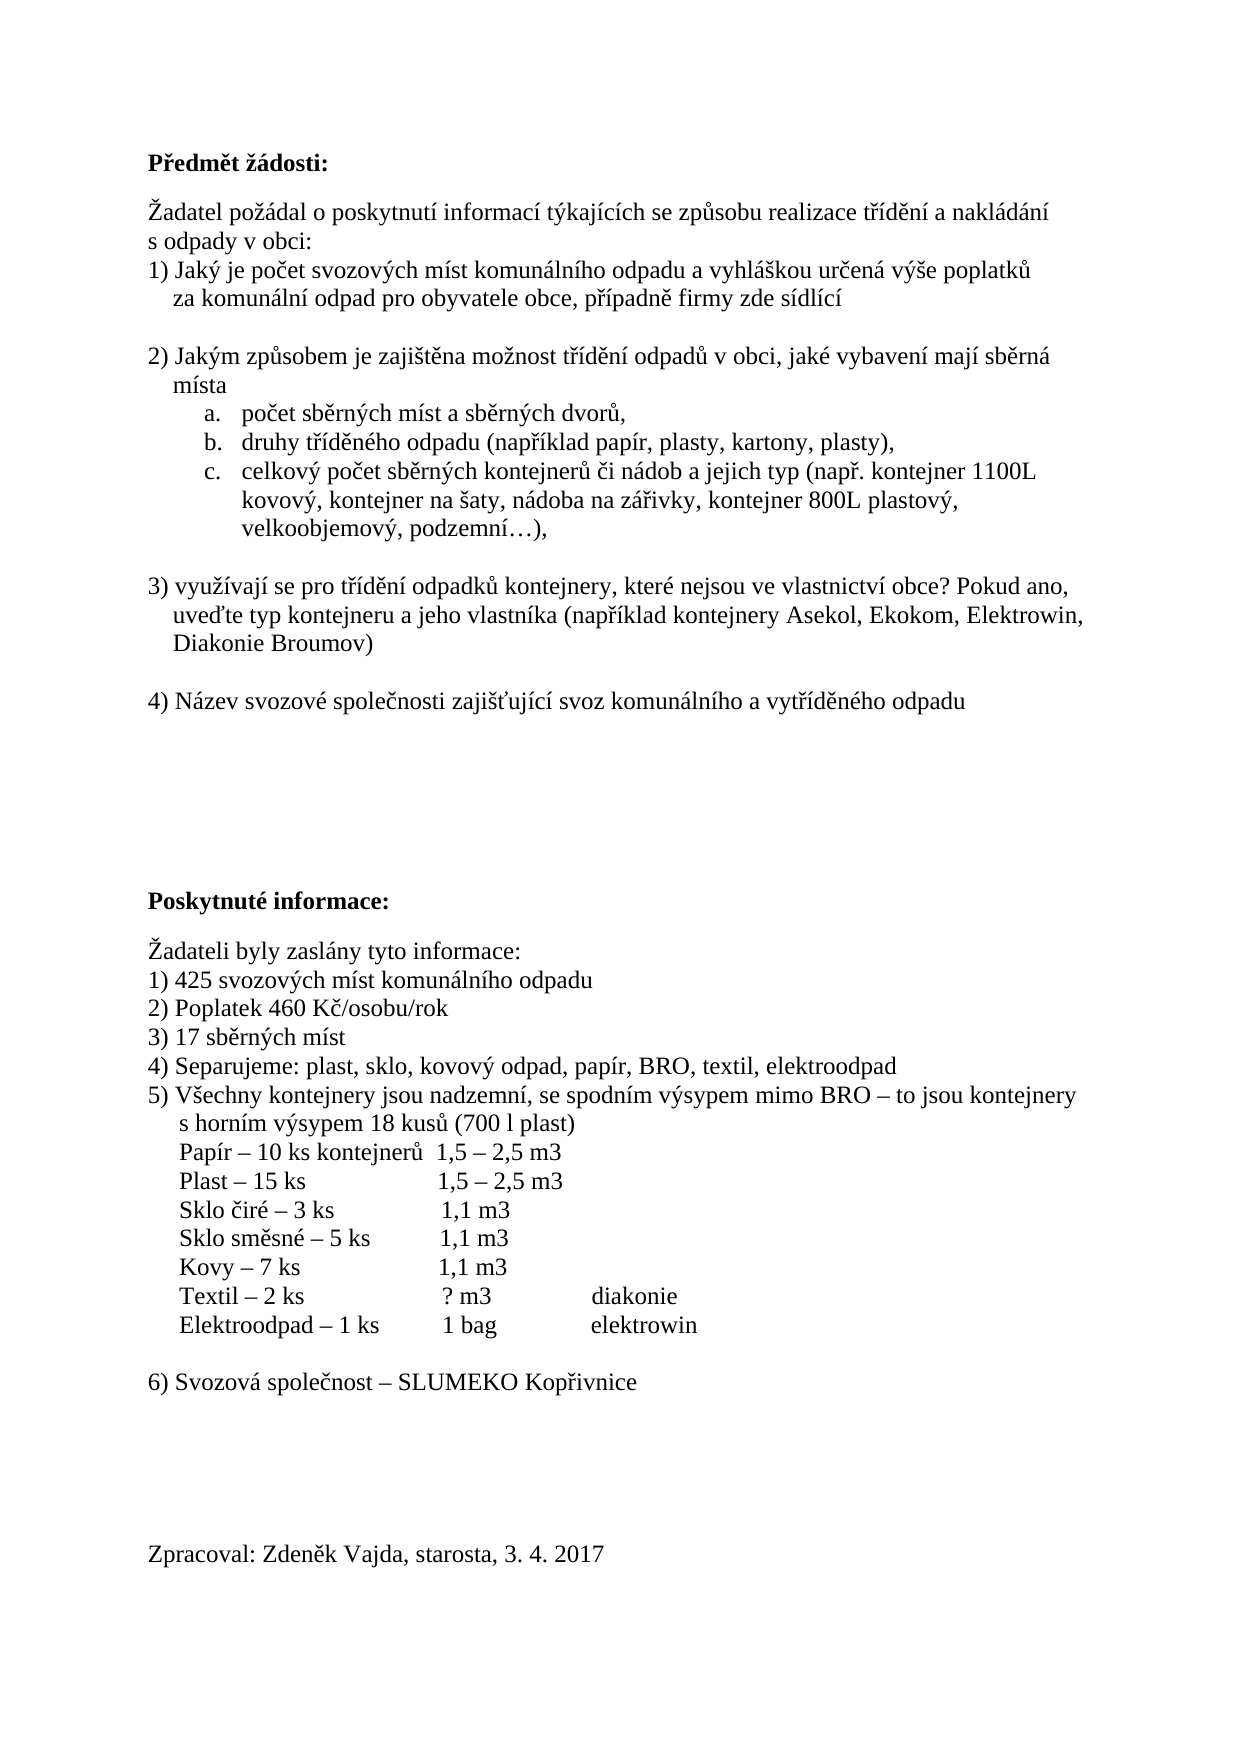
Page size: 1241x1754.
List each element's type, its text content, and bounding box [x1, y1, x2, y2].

text 1) Jaký je počet svozových míst komunálního odpadu a vyhláškou určená výše poplatků [148, 255, 1093, 283]
text 3) 17 sběrných míst [148, 1022, 1093, 1051]
text Plast – 15 ks 1,5 – 2,5 m3 [148, 1166, 1093, 1195]
text místa [148, 370, 1093, 398]
text 5) Všechny kontejnery jsou nadzemní, se spodním výsypem mimo BRO – to jsou kontejnery [148, 1080, 1093, 1108]
text Kovy – 7 ks 1,1 m3 [148, 1252, 1093, 1281]
list druhy tříděného odpadu (například papír, plasty, kartony, plasty), [204, 427, 1093, 456]
text 6) Svozová společnost – SLUMEKO Kopřivnice [148, 1367, 1093, 1396]
list celkový počet sběrných kontejnerů či nádob a jejich typ (např. kontejner 1100L [204, 456, 1093, 485]
text za komunální odpad pro obyvatele obce, případně firmy zde sídlící [148, 283, 1093, 312]
text Elektroodpad – 1 ks 1 bag elektrowin [148, 1310, 1093, 1338]
text uveďte typ kontejneru a jeho vlastníka (například kontejnery Asekol, Ekokom, Elektrowin, [148, 600, 1093, 628]
text s horním výsypem 18 kusů (700 l plast) [148, 1108, 1093, 1137]
text 3) využívají se pro třídění odpadků kontejnery, které nejsou ve vlastnictví obce? Pokud ano, [148, 571, 1093, 600]
text Sklo čiré – 3 ks 1,1 m3 [148, 1195, 1093, 1223]
text Poskytnuté informace: [148, 886, 1093, 915]
text 4) Název svozové společnosti zajišťující svoz komunálního a vytříděného odpadu [148, 686, 1093, 715]
text Diakonie Broumov) [148, 628, 1093, 657]
text Zpracoval: Zdeněk Vajda, starosta, 3. 4. 2017 [148, 1539, 1093, 1568]
text 4) Separujeme: plast, sklo, kovový odpad, papír, BRO, textil, elektroodpad [148, 1051, 1093, 1080]
text Sklo směsné – 5 ks 1,1 m3 [148, 1223, 1093, 1252]
text 2) Poplatek 460 Kč/osobu/rok [148, 993, 1093, 1022]
list kovový, kontejner na šaty, nádoba na zářivky, kontejner 800L plastový, velkoobjemový, podzemní…), [241, 485, 1093, 542]
text 2) Jakým způsobem je zajištěna možnost třídění odpadů v obci, jaké vybavení mají sběrná [148, 341, 1093, 370]
text Papír – 10 ks kontejnerů 1,5 – 2,5 m3 [148, 1137, 1093, 1166]
list počet sběrných míst a sběrných dvorů, [204, 398, 1093, 427]
text Textil – 2 ks ? m3 diakonie [148, 1281, 1093, 1310]
text Předmět žádosti: [148, 148, 1093, 176]
text Žadateli byly zaslány tyto informace: [148, 936, 1093, 965]
text 1) 425 svozových míst komunálního odpadu [148, 965, 1093, 993]
text Žadatel požádal o poskytnutí informací týkajících se způsobu realizace třídění a nakládání s odpady v obci: [148, 197, 1093, 255]
